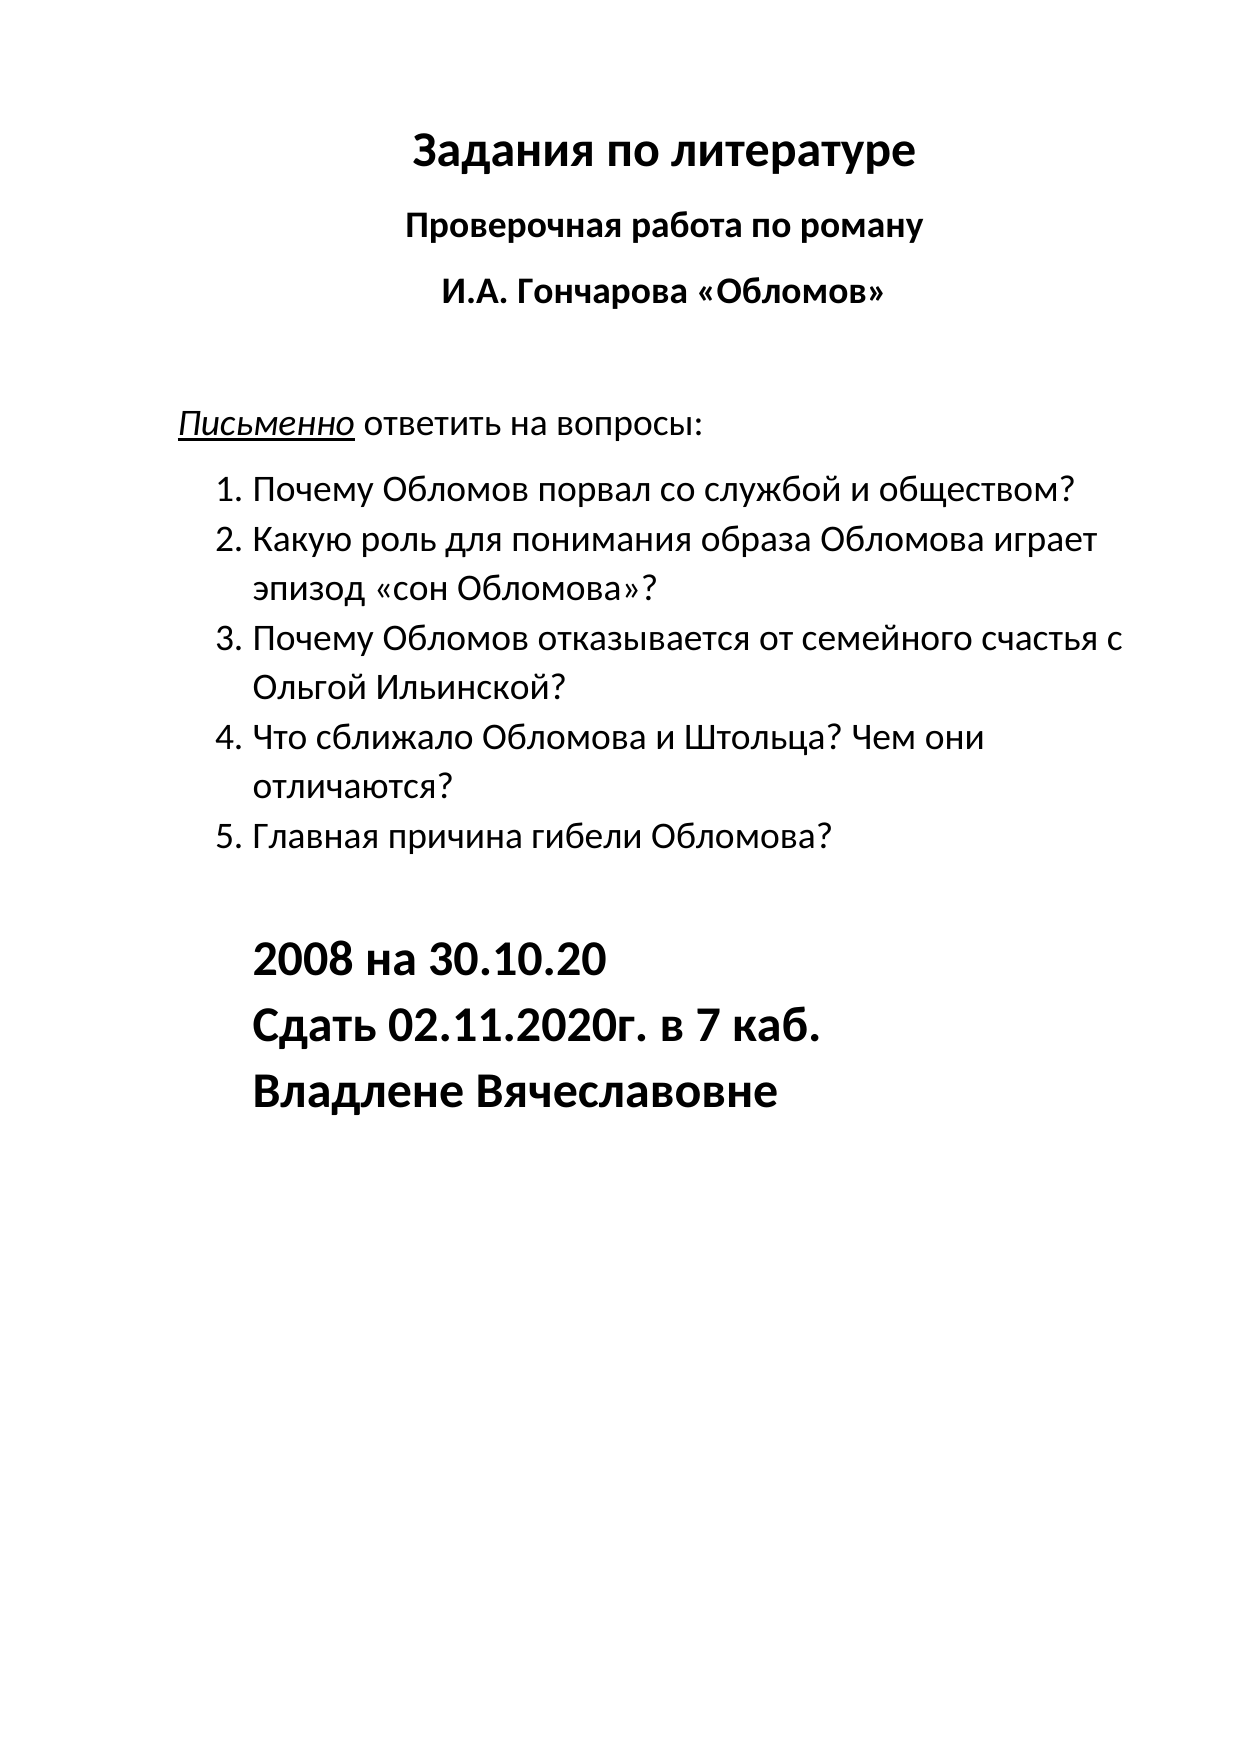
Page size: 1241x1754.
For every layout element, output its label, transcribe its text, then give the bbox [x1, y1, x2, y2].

text Письменно ответить на вопросы: [177, 399, 1152, 445]
text Задания по литературе [177, 118, 1152, 179]
list Почему Обломов отказывается от семейного счастья с Ольгой Ильинской? [215, 614, 1152, 709]
list Почему Обломов порвал со службой и обществом? [215, 465, 1152, 511]
list Сдать 02.11.2020г. в 7 каб. [252, 993, 1152, 1054]
list 2008 на 30.10.20 [252, 927, 1152, 988]
list Главная причина гибели Обломова? [215, 812, 1152, 857]
text И.А. Гончарова «Обломов» [177, 267, 1152, 313]
list Какую роль для понимания образа Обломова играет эпизод «сон Обломова»? [215, 515, 1152, 610]
list Что сближало Обломова и Штольца? Чем они отличаются? [215, 713, 1152, 808]
list Владлене Вячеславовне [252, 1058, 1152, 1119]
text Проверочная работа по роману [177, 201, 1152, 246]
